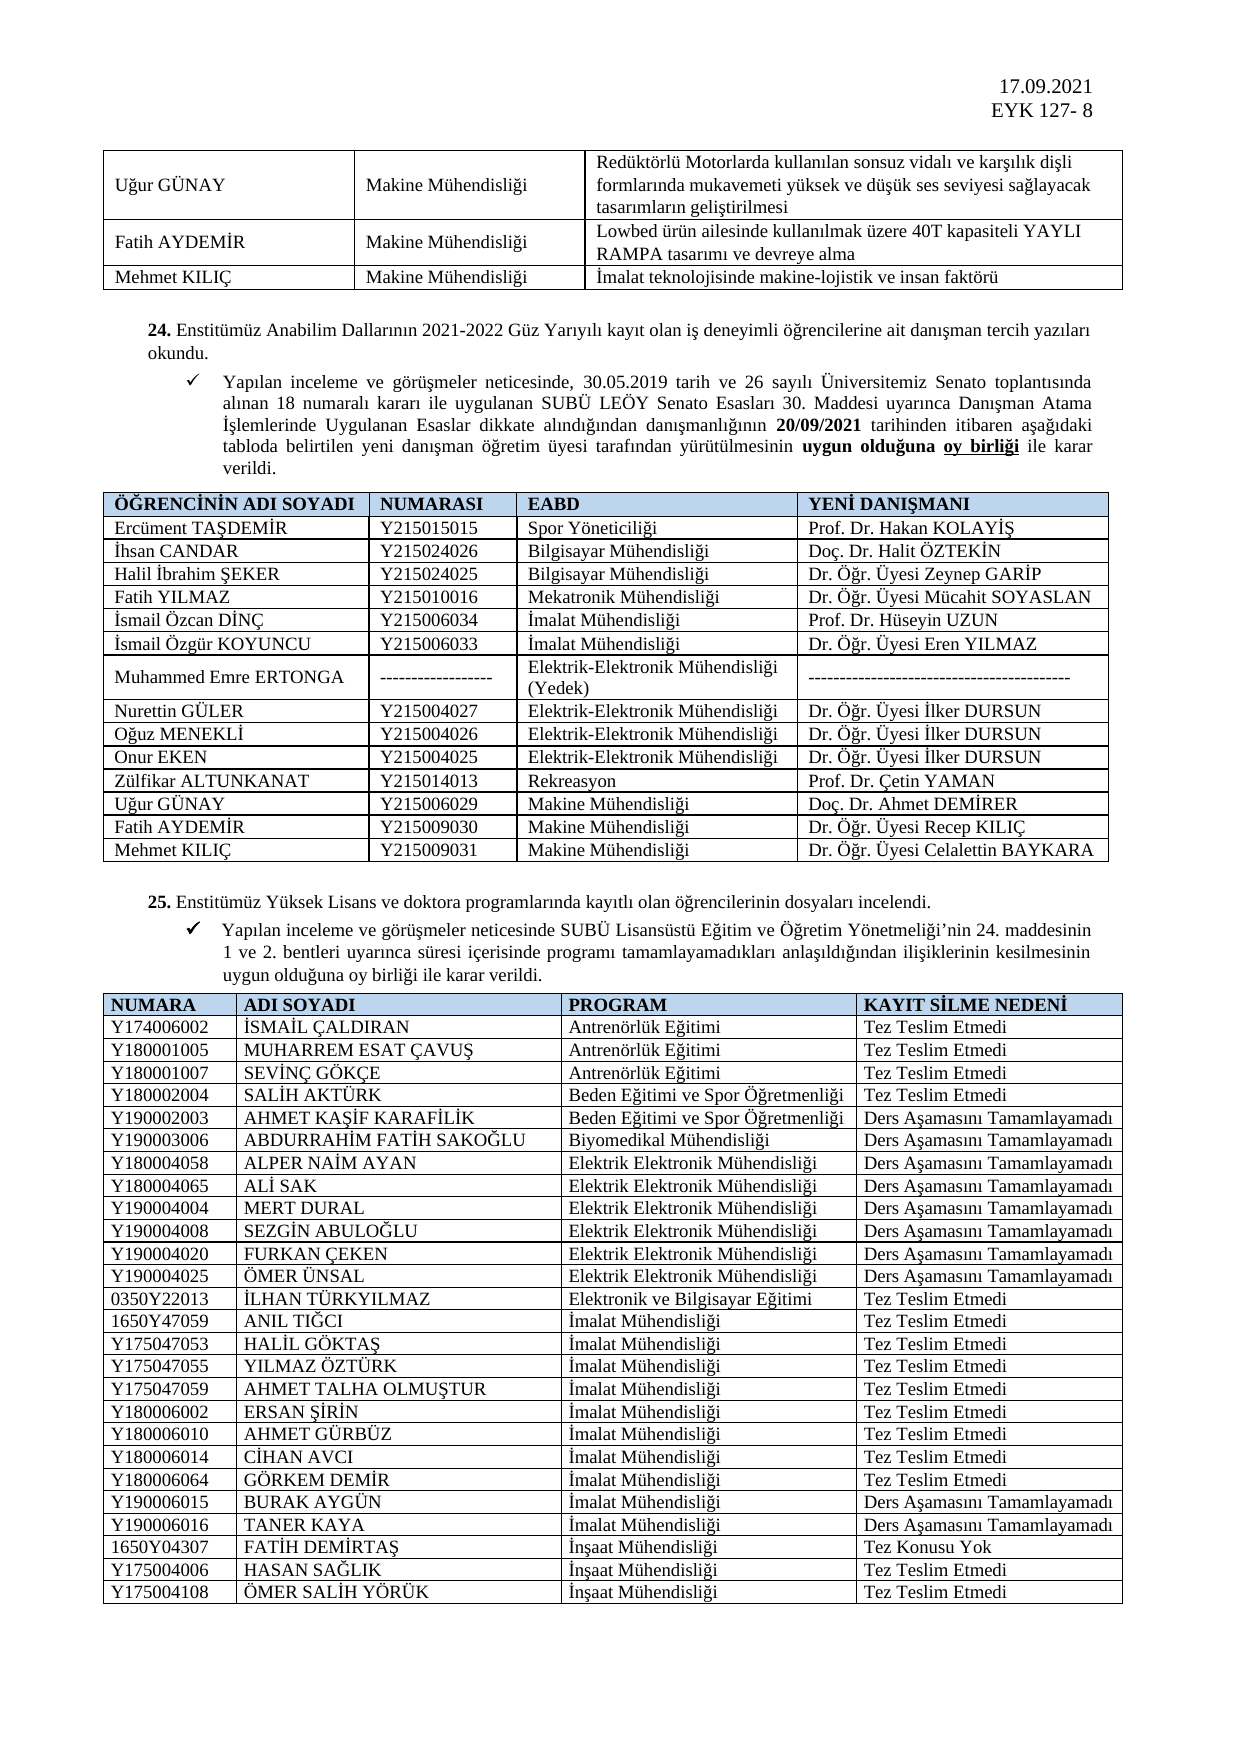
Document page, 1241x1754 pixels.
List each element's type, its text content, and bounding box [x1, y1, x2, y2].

table_cell Tez Teslim Etmedi [857, 1581, 1122, 1603]
table_cell Prof. Dr. Hakan KOLAYİŞ [798, 517, 1108, 538]
table_cell Prof. Dr. Çetin YAMAN [798, 770, 1108, 791]
table_cell AHMET GÜRBÜZ [237, 1423, 561, 1445]
table_header YENİ DANIŞMANI [798, 493, 1108, 516]
table_cell Y215024026 [370, 540, 516, 561]
table_cell Y180004058 [104, 1152, 236, 1173]
table_cell Zülfikar ALTUNKANAT [104, 770, 368, 791]
table_cell İhsan CANDAR [104, 540, 368, 561]
table_cell Mehmet KILIÇ [104, 839, 368, 861]
table_cell SALİH AKTÜRK [237, 1084, 561, 1106]
table_header ADI SOYADI [237, 994, 561, 1015]
table_cell Redüktörlü Motorlarda kullanılan sonsuz vidalı ve karşılık dişli formlarında mukavemeti yüksek ve düşük ses seviyesi sağlayacak tasarımların geliştirilmesi [586, 151, 1122, 219]
table_cell Y215010016 [370, 586, 516, 608]
table_cell İmalat Mühendisliği [562, 1401, 856, 1422]
table_cell Elektrik Elektronik Mühendisliği [562, 1265, 856, 1287]
table_cell İmalat teknolojisinde makine-lojistik ve insan faktörü [586, 266, 1122, 289]
table_cell ALPER NAİM AYAN [237, 1152, 561, 1173]
table_cell Y190004020 [104, 1243, 236, 1264]
table_cell ABDURRAHİM FATİH SAKOĞLU [237, 1129, 561, 1151]
table_cell 1650Y47059 [104, 1310, 236, 1332]
table_header EABD [517, 493, 797, 516]
table_cell Beden Eğitimi ve Spor Öğretmenliği [562, 1107, 856, 1128]
table_cell Y215009031 [370, 839, 516, 861]
table_cell Tez Teslim Etmedi [857, 1288, 1122, 1309]
table_cell HALİL GÖKTAŞ [237, 1333, 561, 1354]
table_cell CİHAN AVCI [237, 1446, 561, 1467]
table_cell Elektrik-Elektronik Mühendisliği (Yedek) [518, 656, 797, 699]
table_cell İmalat Mühendisliği [562, 1514, 856, 1535]
table_cell Y215006029 [370, 793, 516, 814]
table_cell İmalat Mühendisliği [562, 1446, 856, 1467]
table_cell Y180001007 [104, 1062, 236, 1083]
table_cell Makine Mühendisliği [355, 220, 584, 265]
table_cell Y175047055 [104, 1355, 236, 1377]
table_cell Tez Teslim Etmedi [857, 1378, 1122, 1399]
table_cell Ders Aşamasını Tamamlayamadı [857, 1243, 1122, 1264]
table_cell İmalat Mühendisliği [562, 1469, 856, 1490]
table_cell SEVİNÇ GÖKÇE [237, 1062, 561, 1083]
table_cell Tez Teslim Etmedi [857, 1039, 1122, 1061]
table_cell İsmail Özgür KOYUNCU [104, 632, 368, 654]
table_cell Y180006010 [104, 1423, 236, 1445]
table_cell Tez Teslim Etmedi [857, 1446, 1122, 1467]
table_cell Y174006002 [104, 1016, 236, 1038]
table_cell Ders Aşamasını Tamamlayamadı [857, 1129, 1122, 1151]
table_cell Y180001005 [104, 1039, 236, 1061]
table_cell Elektrik-Elektronik Mühendisliği [518, 747, 797, 768]
table_header KAYIT SİLME NEDENİ [857, 994, 1122, 1015]
table_cell HASAN SAĞLIK [237, 1559, 561, 1580]
table_cell Onur EKEN [104, 747, 368, 768]
table_cell MUHARREM ESAT ÇAVUŞ [237, 1039, 561, 1061]
text 25. Enstitümüz Yüksek Lisans ve doktora programlarında kayıtlı olan öğrencilerinin dosyaları incelendi. [148, 891, 1093, 912]
table_cell Fatih AYDEMİR [104, 220, 354, 265]
table_cell Elektrik Elektronik Mühendisliği [562, 1243, 856, 1264]
table_cell Tez Teslim Etmedi [857, 1559, 1122, 1580]
table_cell Tez Konusu Yok [857, 1536, 1122, 1558]
table_cell Y190006016 [104, 1514, 236, 1535]
table_cell Y180006002 [104, 1401, 236, 1422]
table_cell Antrenörlük Eğitimi [562, 1016, 856, 1038]
table_cell Elektrik-Elektronik Mühendisliği [518, 723, 797, 745]
table_cell 1650Y04307 [104, 1536, 236, 1558]
table_cell Mehmet KILIÇ [104, 266, 354, 289]
table_cell Y190002003 [104, 1107, 236, 1128]
table_cell Ders Aşamasını Tamamlayamadı [857, 1220, 1122, 1241]
table_cell Y190003006 [104, 1129, 236, 1151]
table_cell Tez Teslim Etmedi [857, 1355, 1122, 1377]
table_cell ANIL TIĞCI [237, 1310, 561, 1332]
table_cell Tez Teslim Etmedi [857, 1423, 1122, 1445]
table_cell Tez Teslim Etmedi [857, 1310, 1122, 1332]
table_cell Makine Mühendisliği [355, 266, 584, 289]
text 24. Enstitümüz Anabilim Dallarının 2021-2022 Güz Yarıyılı kayıt olan iş deneyimli öğrencilerine ait danışman tercih yazıları okundu. [148, 319, 1093, 363]
table_cell AHMET KAŞİF KARAFİLİK [237, 1107, 561, 1128]
table_cell ÖMER SALİH YÖRÜK [237, 1581, 561, 1603]
table_cell İnşaat Mühendisliği [562, 1581, 856, 1603]
table_cell Y190004025 [104, 1265, 236, 1287]
table_cell Halil İbrahim ŞEKER [104, 563, 368, 584]
table_cell Bilgisayar Mühendisliği [518, 540, 797, 561]
table_cell Y180006064 [104, 1469, 236, 1490]
table_cell Doç. Dr. Ahmet DEMİRER [798, 793, 1108, 814]
table_cell Y215004027 [370, 700, 516, 722]
table_cell Makine Mühendisliği [518, 839, 797, 861]
table_cell Fatih AYDEMİR [104, 816, 368, 837]
table_cell İnşaat Mühendisliği [562, 1536, 856, 1558]
table_cell Dr. Öğr. Üyesi İlker DURSUN [798, 747, 1108, 768]
table_cell GÖRKEM DEMİR [237, 1469, 561, 1490]
table_cell Y180004065 [104, 1175, 236, 1196]
table_cell Dr. Öğr. Üyesi Celalettin BAYKARA [798, 839, 1108, 861]
table_cell İsmail Özcan DİNÇ [104, 609, 368, 631]
table_cell İmalat Mühendisliği [518, 609, 797, 631]
table_cell ------------------------------------------ [798, 656, 1108, 699]
table_cell SEZGİN ABULOĞLU [237, 1220, 561, 1241]
table_cell Uğur GÜNAY [104, 151, 354, 219]
table_header NUMARA [104, 994, 236, 1015]
table_header PROGRAM [562, 994, 856, 1015]
table_cell Ders Aşamasını Tamamlayamadı [857, 1491, 1122, 1513]
table_cell Nurettin GÜLER [104, 700, 368, 722]
table_cell FURKAN ÇEKEN [237, 1243, 561, 1264]
table_cell Y190006015 [104, 1491, 236, 1513]
table_cell Y190004008 [104, 1220, 236, 1241]
table_cell Dr. Öğr. Üyesi Zeynep GARİP [798, 563, 1108, 584]
table_cell Elektrik Elektronik Mühendisliği [562, 1220, 856, 1241]
table_cell Ders Aşamasını Tamamlayamadı [857, 1197, 1122, 1219]
table_cell Y215015015 [370, 517, 516, 538]
table_cell İnşaat Mühendisliği [562, 1559, 856, 1580]
table_cell Tez Teslim Etmedi [857, 1333, 1122, 1354]
table_header ÖĞRENCİNİN ADI SOYADI [104, 493, 369, 516]
table_cell İmalat Mühendisliği [562, 1333, 856, 1354]
list Yapılan inceleme ve görüşmeler neticesinde, 30.05.2019 tarih ve 26 sayılı Üniversitemiz Senato toplantısında alınan 18 numaralı kararı ile uygulanan SUBÜ LEÖY Senato Esasları 30. Maddesi uyarınca Danışman Atama İşlemlerinde Uygulanan Esaslar dikkate alındığından danışmanlığının 20/09/2021 tarihinden itibaren aşağıdaki tabloda belirtilen yeni danışman öğretim üyesi tarafından yürütülmesinin uygun olduğuna oy birliği ile karar verildi. [185, 371, 1093, 478]
table_cell Y175047059 [104, 1378, 236, 1399]
table_cell ------------------ [370, 656, 516, 699]
table_cell Y180002004 [104, 1084, 236, 1106]
table_cell ÖMER ÜNSAL [237, 1265, 561, 1287]
table_cell Ercüment TAŞDEMİR [104, 517, 368, 538]
table_cell 0350Y22013 [104, 1288, 236, 1309]
table_cell Fatih YILMAZ [104, 586, 368, 608]
table_cell Tez Teslim Etmedi [857, 1084, 1122, 1106]
table_cell Ders Aşamasını Tamamlayamadı [857, 1514, 1122, 1535]
table_cell Y215009030 [370, 816, 516, 837]
table_cell Doç. Dr. Halit ÖZTEKİN [798, 540, 1108, 561]
table_cell Prof. Dr. Hüseyin UZUN [798, 609, 1108, 631]
table_cell YILMAZ ÖZTÜRK [237, 1355, 561, 1377]
table_cell Biyomedikal Mühendisliği [562, 1129, 856, 1151]
table_cell ERSAN ŞİRİN [237, 1401, 561, 1422]
table_cell Uğur GÜNAY [104, 793, 368, 814]
table_cell İmalat Mühendisliği [562, 1355, 856, 1377]
table_cell AHMET TALHA OLMUŞTUR [237, 1378, 561, 1399]
table_cell Dr. Öğr. Üyesi İlker DURSUN [798, 723, 1108, 745]
table_cell İmalat Mühendisliği [562, 1310, 856, 1332]
table_cell Makine Mühendisliği [518, 793, 797, 814]
table_cell Tez Teslim Etmedi [857, 1469, 1122, 1490]
table_cell Y215004026 [370, 723, 516, 745]
table_cell Lowbed ürün ailesinde kullanılmak üzere 40T kapasiteli YAYLI RAMPA tasarımı ve devreye alma [586, 220, 1122, 265]
table_cell İmalat Mühendisliği [518, 632, 797, 654]
table_cell Y215006034 [370, 609, 516, 631]
table_cell Y190004004 [104, 1197, 236, 1219]
table_cell Tez Teslim Etmedi [857, 1016, 1122, 1038]
table_cell İmalat Mühendisliği [562, 1423, 856, 1445]
table_cell Antrenörlük Eğitimi [562, 1062, 856, 1083]
table_cell Y175047053 [104, 1333, 236, 1354]
table_cell Spor Yöneticiliği [518, 517, 797, 538]
table_cell Antrenörlük Eğitimi [562, 1039, 856, 1061]
table_cell Muhammed Emre ERTONGA [104, 656, 368, 699]
table_cell Y175004108 [104, 1581, 236, 1603]
table_cell Tez Teslim Etmedi [857, 1062, 1122, 1083]
table_cell Elektrik Elektronik Mühendisliği [562, 1197, 856, 1219]
table_cell Y175004006 [104, 1559, 236, 1580]
table_cell Dr. Öğr. Üyesi Mücahit SOYASLAN [798, 586, 1108, 608]
table_cell Dr. Öğr. Üyesi Recep KILIÇ [798, 816, 1108, 837]
table_cell ALİ SAK [237, 1175, 561, 1196]
table_cell Mekatronik Mühendisliği [518, 586, 797, 608]
table_cell Rekreasyon [518, 770, 797, 791]
table_cell Elektrik Elektronik Mühendisliği [562, 1175, 856, 1196]
table_cell Tez Teslim Etmedi [857, 1401, 1122, 1422]
table_cell Ders Aşamasını Tamamlayamadı [857, 1152, 1122, 1173]
table_cell Ders Aşamasını Tamamlayamadı [857, 1107, 1122, 1128]
table_cell İSMAİL ÇALDIRAN [237, 1016, 561, 1038]
table_cell Beden Eğitimi ve Spor Öğretmenliği [562, 1084, 856, 1106]
table_cell Elektronik ve Bilgisayar Eğitimi [562, 1288, 856, 1309]
table_cell Dr. Öğr. Üyesi İlker DURSUN [798, 700, 1108, 722]
table_cell Y215024025 [370, 563, 516, 584]
table_cell MERT DURAL [237, 1197, 561, 1219]
table_cell Y215014013 [370, 770, 516, 791]
table_cell Ders Aşamasını Tamamlayamadı [857, 1265, 1122, 1287]
table_cell İmalat Mühendisliği [562, 1378, 856, 1399]
table_cell İmalat Mühendisliği [562, 1491, 856, 1513]
table_cell Y215006033 [370, 632, 516, 654]
table_cell Y180006014 [104, 1446, 236, 1467]
list Yapılan inceleme ve görüşmeler neticesinde SUBÜ Lisansüstü Eğitim ve Öğretim Yönetmeliği’nin 24. maddesinin 1 ve 2. bentleri uyarınca süresi içerisinde programı tamamlayamadıkları anlaşıldığından ilişiklerinin kesilmesinin uygun olduğuna oy birliği ile karar verildi. [185, 919, 1093, 985]
table_cell Bilgisayar Mühendisliği [518, 563, 797, 584]
table_cell TANER KAYA [237, 1514, 561, 1535]
table_cell Makine Mühendisliği [355, 151, 584, 219]
table_header NUMARASI [370, 493, 516, 516]
table_cell Elektrik Elektronik Mühendisliği [562, 1152, 856, 1173]
table_cell Makine Mühendisliği [518, 816, 797, 837]
table_cell İLHAN TÜRKYILMAZ [237, 1288, 561, 1309]
table_cell Elektrik-Elektronik Mühendisliği [518, 700, 797, 722]
table_cell BURAK AYGÜN [237, 1491, 561, 1513]
table_cell Oğuz MENEKLİ [104, 723, 368, 745]
table_cell Ders Aşamasını Tamamlayamadı [857, 1175, 1122, 1196]
table_cell Dr. Öğr. Üyesi Eren YILMAZ [798, 632, 1108, 654]
table_cell Y215004025 [370, 747, 516, 768]
table_cell FATİH DEMİRTAŞ [237, 1536, 561, 1558]
